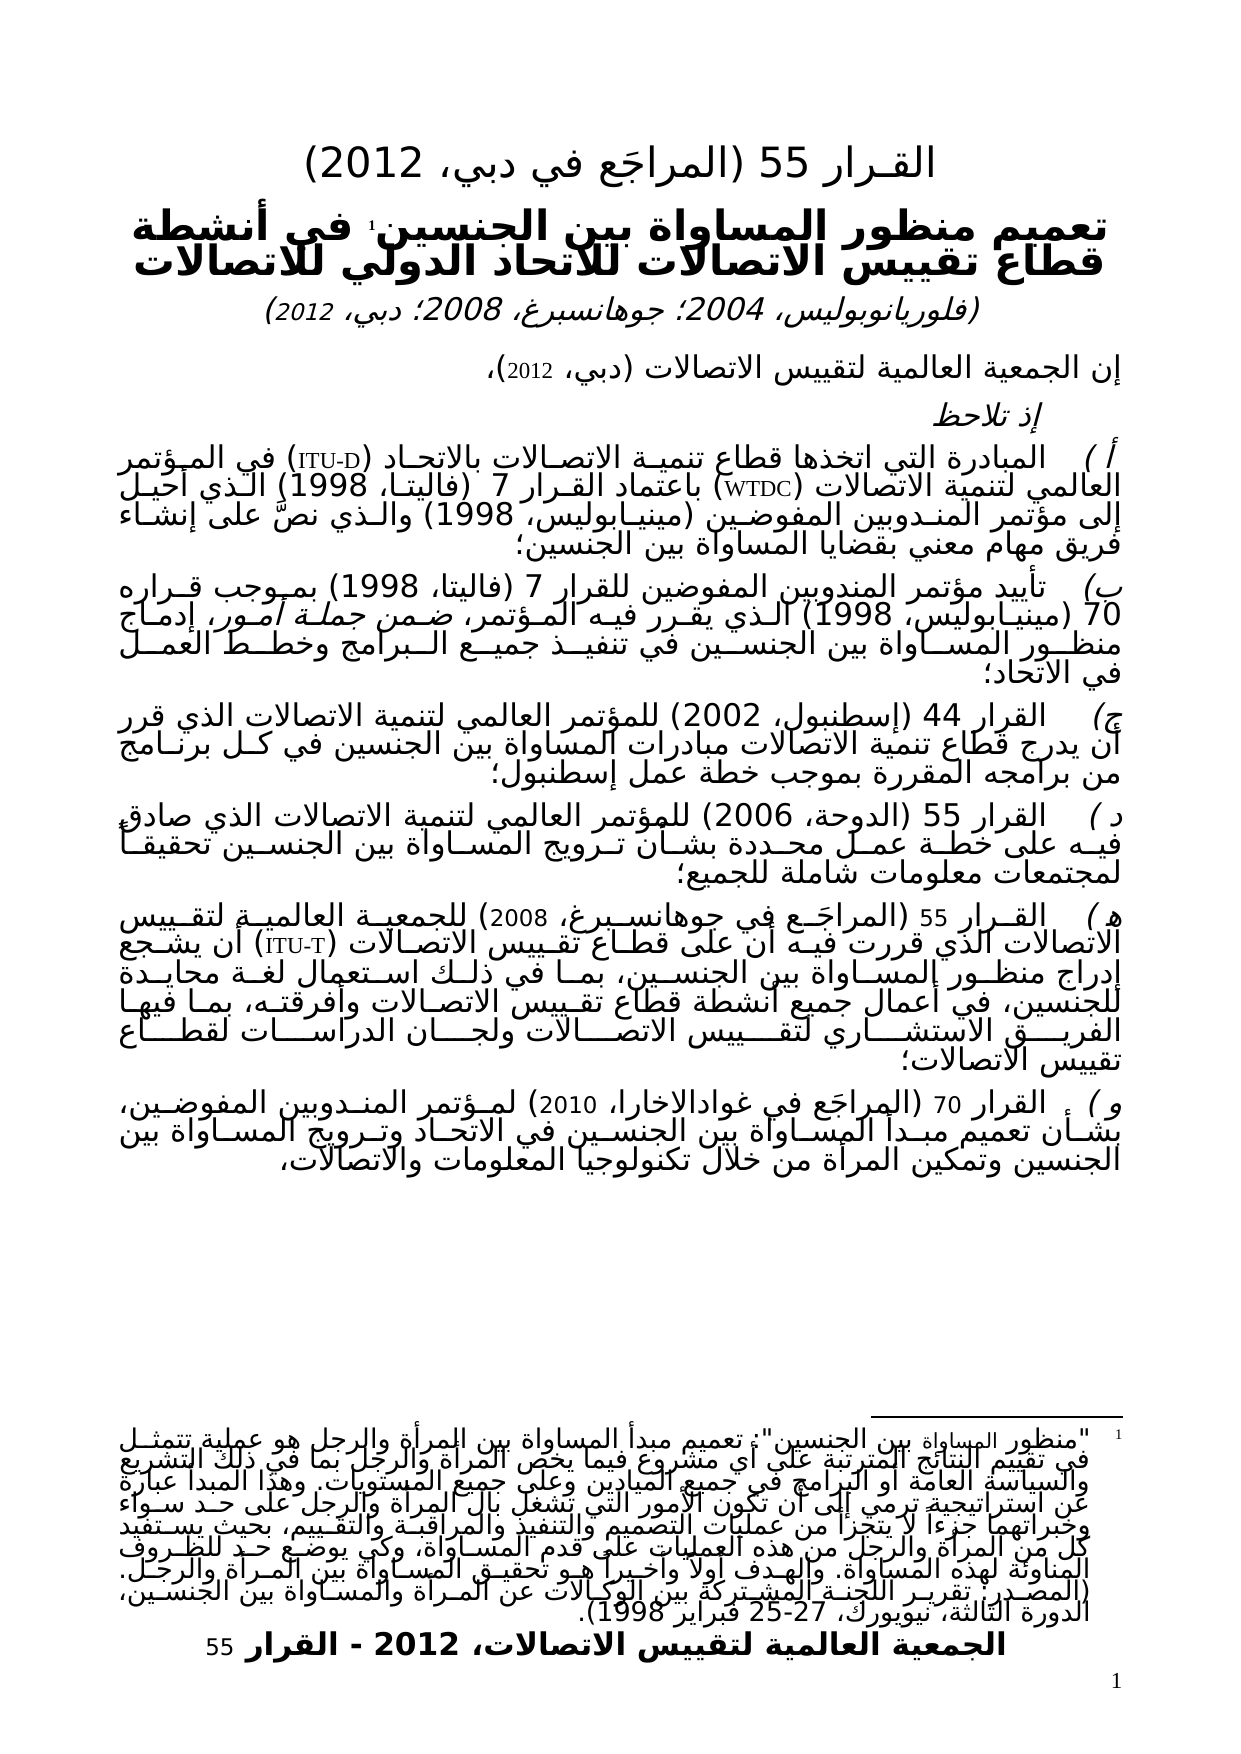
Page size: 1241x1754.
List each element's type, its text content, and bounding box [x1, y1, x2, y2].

text (فلوريانوبوليس، 2004؛ جوهانسبرغ، 2008؛ دبي، 2012) [796, 297, 950, 327]
text القـرار 55 (المراجَع في دبي، 2012) [118, 147, 709, 185]
text د ) القرار 55 (الدوحة، 2006) للمؤتمر العالمي لتنمية الاتصالات الذي صادق فيه على خطة عمل محددة بشأن ترويج المساواة بين الجنسين تحقيقاً لمجتمعات معلومات شاملة للجميع؛ [118, 803, 1122, 891]
text ب) تأييد مؤتمر المندوبين المفوضين للقرار 7 (فاليتا، 1998) بموجب قراره 70 (مينيابوليس، 1998) الذي يقرر فيه المؤتمر، ضمن جملة أمور، إدماج منظور المساواة بين الجنسين في تنفيذ جميع البرامج وخطط العمل في الاتحاد؛ [118, 574, 1122, 691]
text ﺝ) القرار 44 (إسطنبول، 2002) للمؤتمر العالمي لتنمية الاتصالات الذي قرر أن يدرج قطاع تنمية الاتصالات مبادرات المساواة بين الجنسين في كل برنامج من برامجه المقررة بموجب خطة عمل إسطنبول؛ [118, 703, 1122, 791]
text القـرار 55 (المراجَع في دبي، 2012) [866, 147, 1122, 185]
text (فلوريانوبوليس، 2004؛ جوهانسبرغ، 2008؛ دبي، 2012) [118, 297, 842, 327]
title إن الجمعية العالمية لتقييس الاتصالات (دبي، 2012)، [118, 356, 860, 385]
text إذ تلاحظ [201, 403, 1039, 433]
text ﻫ ) القرار 55 (المراجَع في جوهانسبرغ، 2008) للجمعية العالمية لتقييس الاتصالات الذي قررت فيه أن على قطاع تقييس الاتصالات (ITU-T) أن يشجع إدراج منظور المساواة بين الجنسين، بما في ذلك استعمال لغة محايدة للجنسين، في أعمال جميع أنشطة قطاع تقييس الاتصالات وأفرقته، بما فيها الفريق الاستشاري لتقييس الاتصالات ولجان الدراسات لقطاع تقييس الاتصالات؛ [118, 903, 1122, 1078]
text أ ) المبادرة التي اتخذها قطاع تنمية الاتصالات بالاتحاد (ITU-D) في المؤتمر العالمي لتنمية الاتصالات (WTDC) باعتماد القرار 7 (فاليتا، 1998) الذي أحيل إلى مؤتمر المندوبين المفوضين (مينيابوليس، 1998) والذي نصَّ على إنشاء فريق مهام معني بقضايا المساواة بين الجنسين؛ [118, 445, 1122, 562]
title إن الجمعية العالمية لتقييس الاتصالات (دبي، 2012)، [788, 356, 1122, 385]
text (فلوريانوبوليس، 2004؛ جوهانسبرغ، 2008؛ دبي، 2012) [929, 297, 1122, 327]
text و ) القرار 70 (المراجَع في غوادالاخارا، 2010) لمؤتمر المندوبين المفوضين، بشأن تعميم مبدأ المساواة بين الجنسين في الاتحاد وترويج المساواة بين الجنسين وتمكين المرأة من خلال تكنولوجيا المعلومات والاتصالات، [118, 1090, 1122, 1178]
text القـرار 55 (المراجَع في دبي، 2012) [667, 147, 917, 185]
title تعميم منظور المساواة بين الجنسين في أنشطة قطاع تقييس الاتصالات للاتحاد الدولي للاتصالات [118, 210, 1122, 285]
